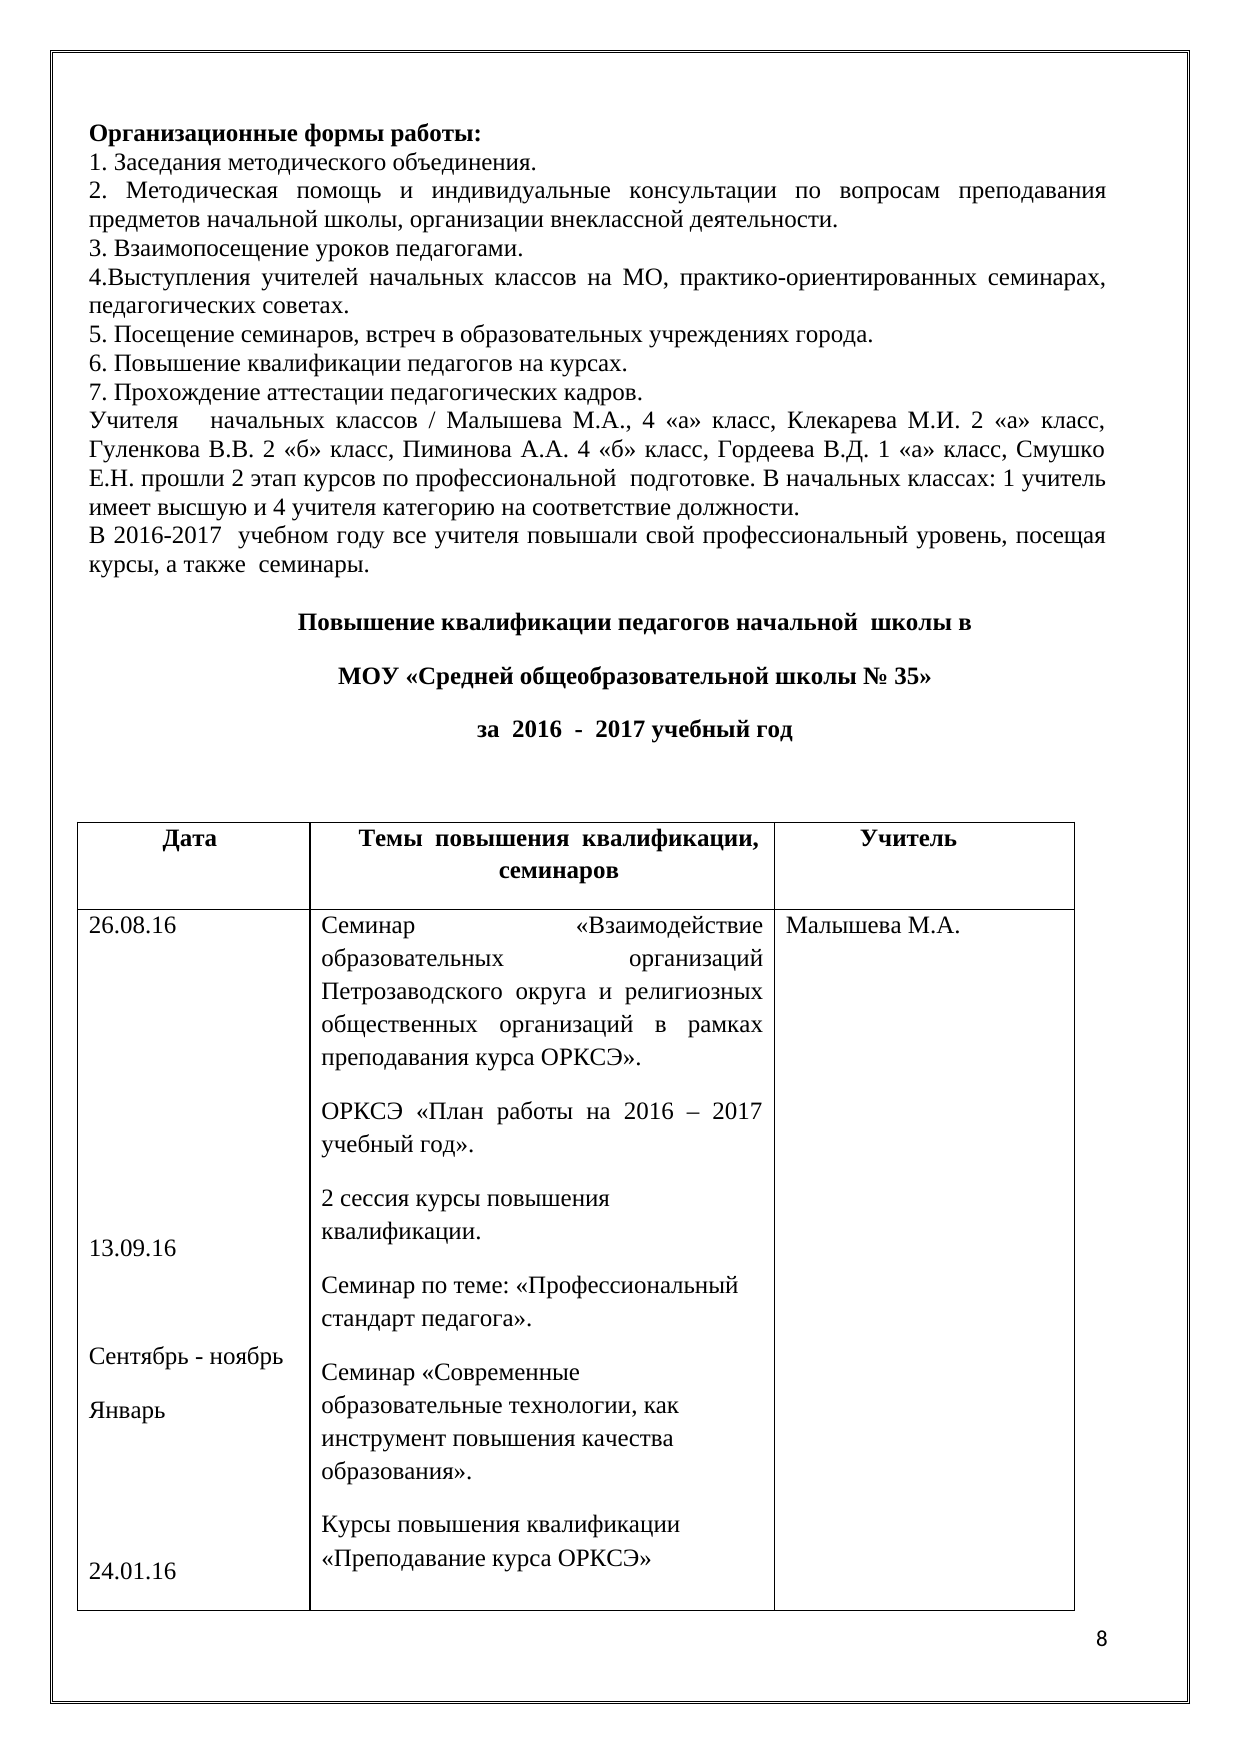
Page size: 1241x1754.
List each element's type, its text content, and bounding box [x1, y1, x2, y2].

table_header Учитель [775, 823, 1074, 909]
text 5. Посещение семинаров, встреч в образовательных учреждениях города. [88, 319, 1107, 348]
text В 2016-2017 учебном году все учителя повышали свой профессиональный уровень, посещая курсы, а также семинары. [88, 521, 1107, 578]
text 3. Взаимопосещение уроков педагогами. [88, 233, 1107, 262]
text 6. Повышение квалификации педагогов на курсах. [88, 348, 1107, 377]
text Повышение квалификации педагогов начальной школы в [88, 607, 1107, 636]
text за 2016 - 2017 учебный год [88, 714, 1107, 743]
text 4.Выступления учителей начальных классов на МО, практико-ориентированных семинарах, педагогических советах. [88, 262, 1107, 319]
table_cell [78, 910, 309, 1610]
text МОУ «Средней общеобразовательной школы № 35» [88, 661, 1107, 689]
text Организационные формы работы: [88, 118, 1107, 147]
text 1. Заседания методического объединения. [88, 147, 1107, 176]
table_cell Малышева М.А. [775, 910, 1074, 1610]
text 2. Методическая помощь и индивидуальные консультации по вопросам преподавания предметов начальной школы, организации внеклассной деятельности. [88, 176, 1107, 233]
text 7. Прохождение аттестации педагогических кадров. [88, 377, 1107, 406]
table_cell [311, 910, 774, 1610]
text Учителя начальных классов / Малышева М.А., 4 «а» класс, Клекарева М.И. 2 «а» класс, Гуленкова В.В. 2 «б» класс, Пиминова А.А. 4 «б» класс, Гордеева В.Д. 1 «а» класс, Смушко Е.Н. прошли 2 этап курсов по профессиональной подготовке. В начальных классах: 1 учитель имеет высшую и 4 учителя категорию на соответствие должности. [88, 406, 1107, 521]
table_header Дата [78, 823, 309, 909]
table_header Темы повышения квалификации, семинаров [311, 823, 774, 909]
